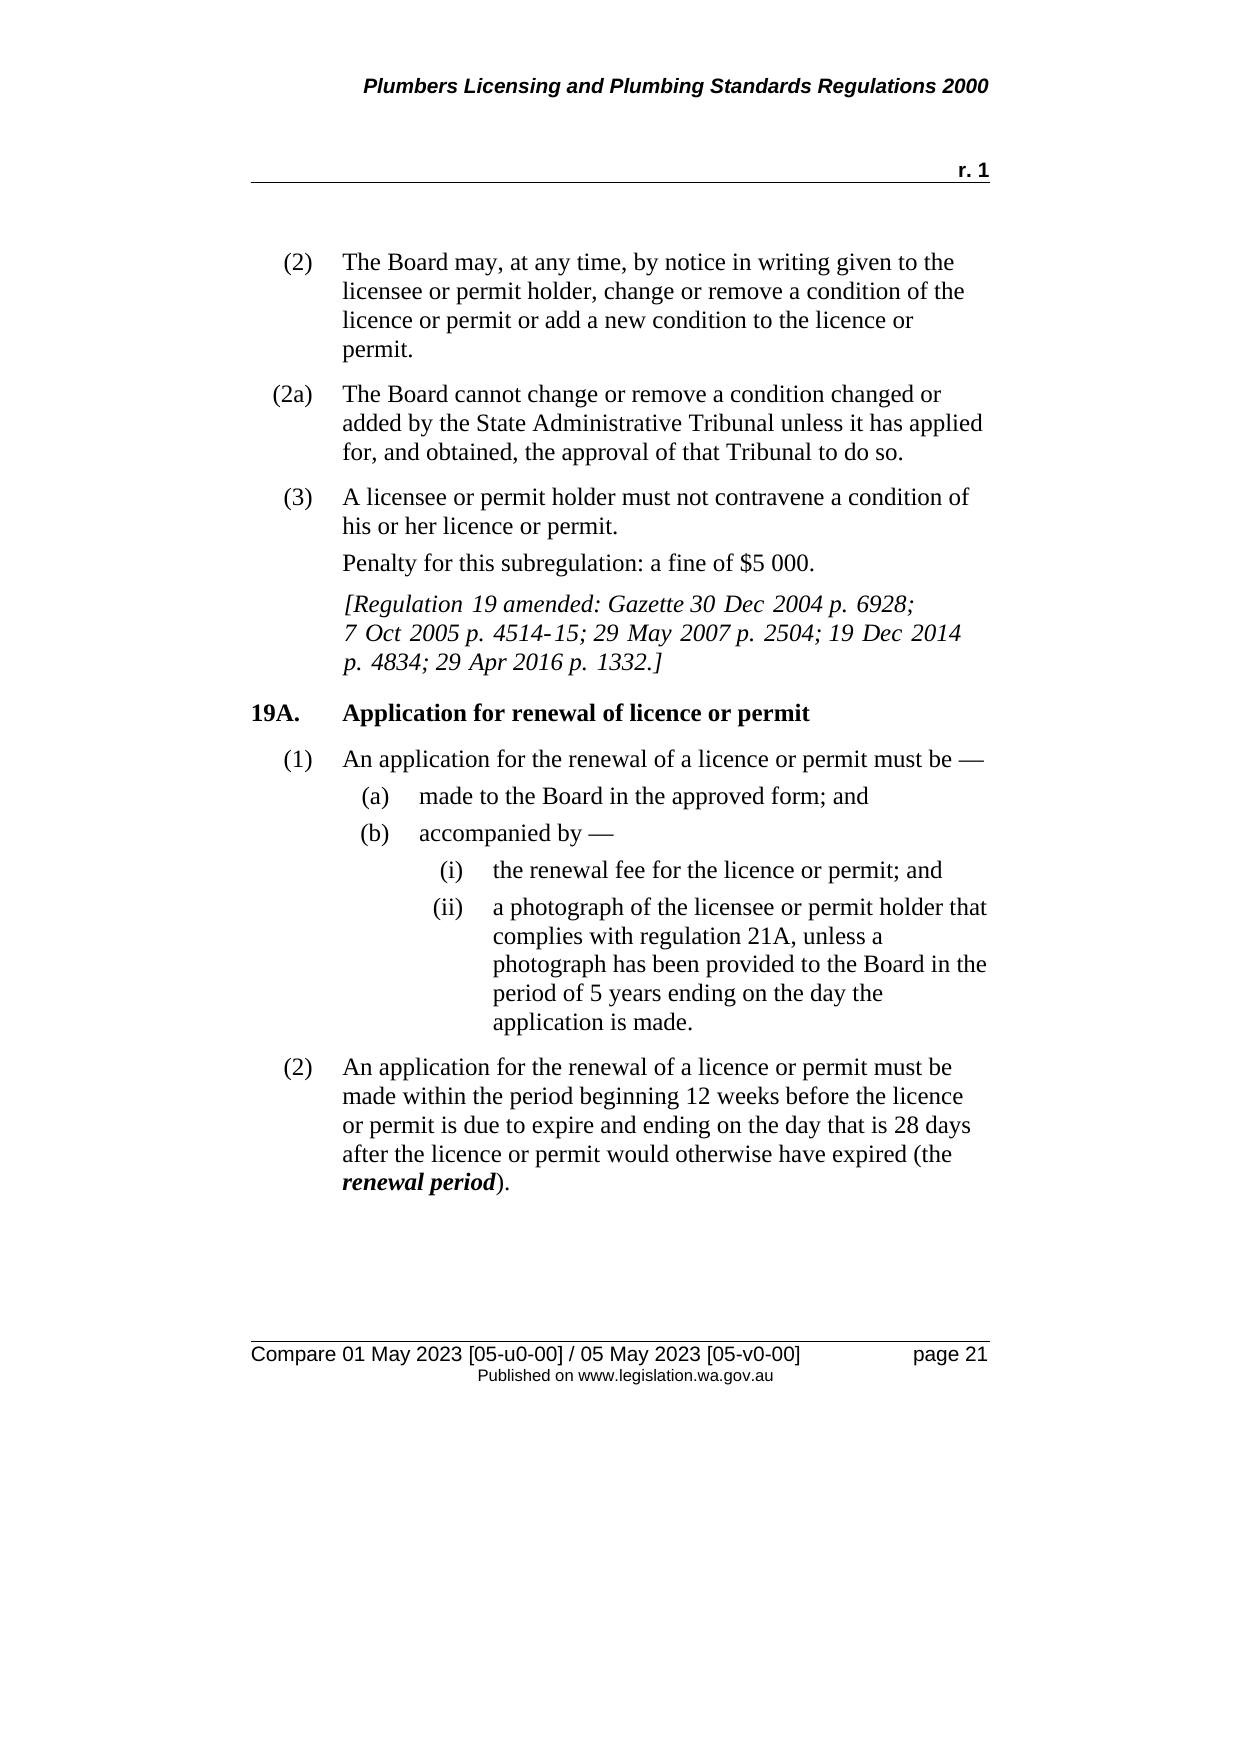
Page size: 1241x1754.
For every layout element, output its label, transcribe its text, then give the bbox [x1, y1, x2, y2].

text [Regulation 19 amended: Gazette 30 Dec 2004 p. 6928; 7 Oct 2005 p. 4514-15; 29 May 2007 p. 2504; 19 Dec 2014 p. 4834; 29 Apr 2016 p. 1332.] [251, 589, 990, 675]
text (ii) a photograph of the licensee or permit holder that complies with regulation 21A, unless a photograph has been provided to the Board in the period of 5 years ending on the day the application is made. [251, 892, 990, 1036]
text (2) An application for the renewal of a licence or permit must be made within the period beginning 12 weeks before the licence or permit is due to expire and ending on the day that is 28 days after the licence or permit would otherwise have expired (the renewal period). [251, 1052, 990, 1196]
text (2) The Board may, at any time, by notice in writing given to the licensee or permit holder, change or remove a condition of the licence or permit or add a new condition to the licence or permit. [251, 247, 990, 362]
text (1) An application for the renewal of a licence or permit must be — [251, 744, 990, 772]
text (b) accompanied by — [251, 818, 990, 847]
text (a) made to the Board in the approved form; and [251, 781, 990, 809]
text (2a) The Board cannot change or remove a condition changed or added by the State Administrative Tribunal unless it has applied for, and obtained, the approval of that Tribunal to do so. [251, 379, 990, 465]
subtitle 19A. Application for renewal of licence or permit [251, 698, 990, 727]
text (3) A licensee or permit holder must not contravene a condition of his or her licence or permit. [251, 482, 990, 539]
text (i) the renewal fee for the licence or permit; and [251, 855, 990, 884]
text Penalty for this subregulation: a fine of $5 000. [251, 548, 990, 577]
